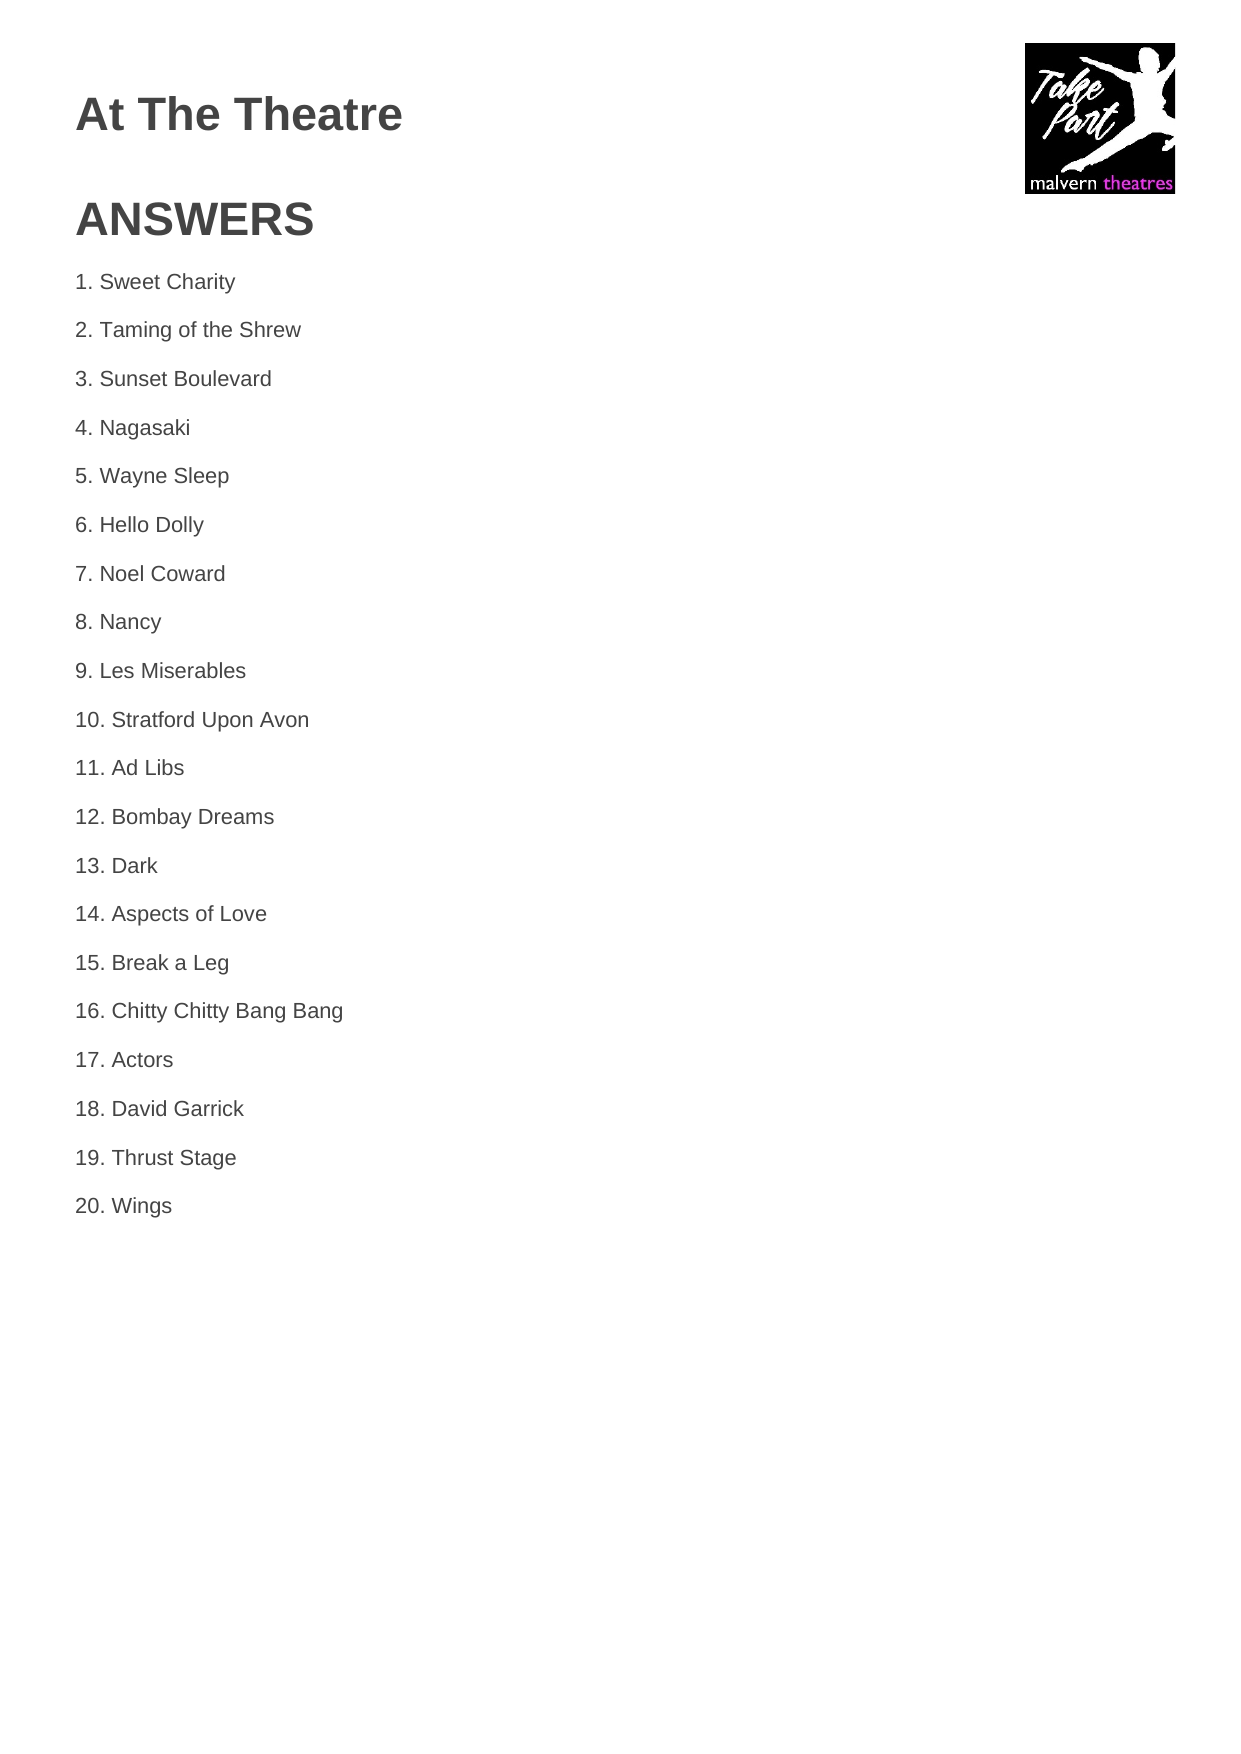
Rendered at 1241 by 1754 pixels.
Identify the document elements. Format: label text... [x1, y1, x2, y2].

text 11. Ad Libs [75, 755, 1165, 780]
text 13. Dark [75, 852, 1165, 878]
text 7. Noel Coward [75, 561, 1165, 586]
text 16. Chitty Chitty Bang Bang [75, 998, 1165, 1024]
text 19. Thrust Stage [75, 1144, 1165, 1169]
text 12. Bombay Dreams [75, 804, 1165, 829]
text 4. Nagasaki [75, 415, 1165, 440]
picture [1025, 43, 1175, 194]
text 2. Taming of the Shrew [75, 317, 1165, 343]
text 14. Aspects of Love [75, 901, 1165, 926]
text 8. Nancy [75, 609, 1165, 634]
text 6. Hello Dolly [75, 512, 1165, 537]
text 10. Stratford Upon Avon [75, 707, 1165, 732]
text 9. Les Miserables [75, 658, 1165, 683]
subtitle ANSWERS [75, 180, 1165, 245]
text 3. Sunset Boulevard [75, 366, 1165, 391]
text 15. Break a Leg [75, 950, 1165, 975]
text 1. Sweet Charity [75, 269, 1165, 294]
text 5. Wayne Sleep [75, 463, 1165, 488]
text 18. David Garrick [75, 1096, 1165, 1121]
subtitle At The Theatre [75, 75, 1025, 141]
text 17. Actors [75, 1047, 1165, 1072]
text 20. Wings [75, 1193, 1165, 1218]
